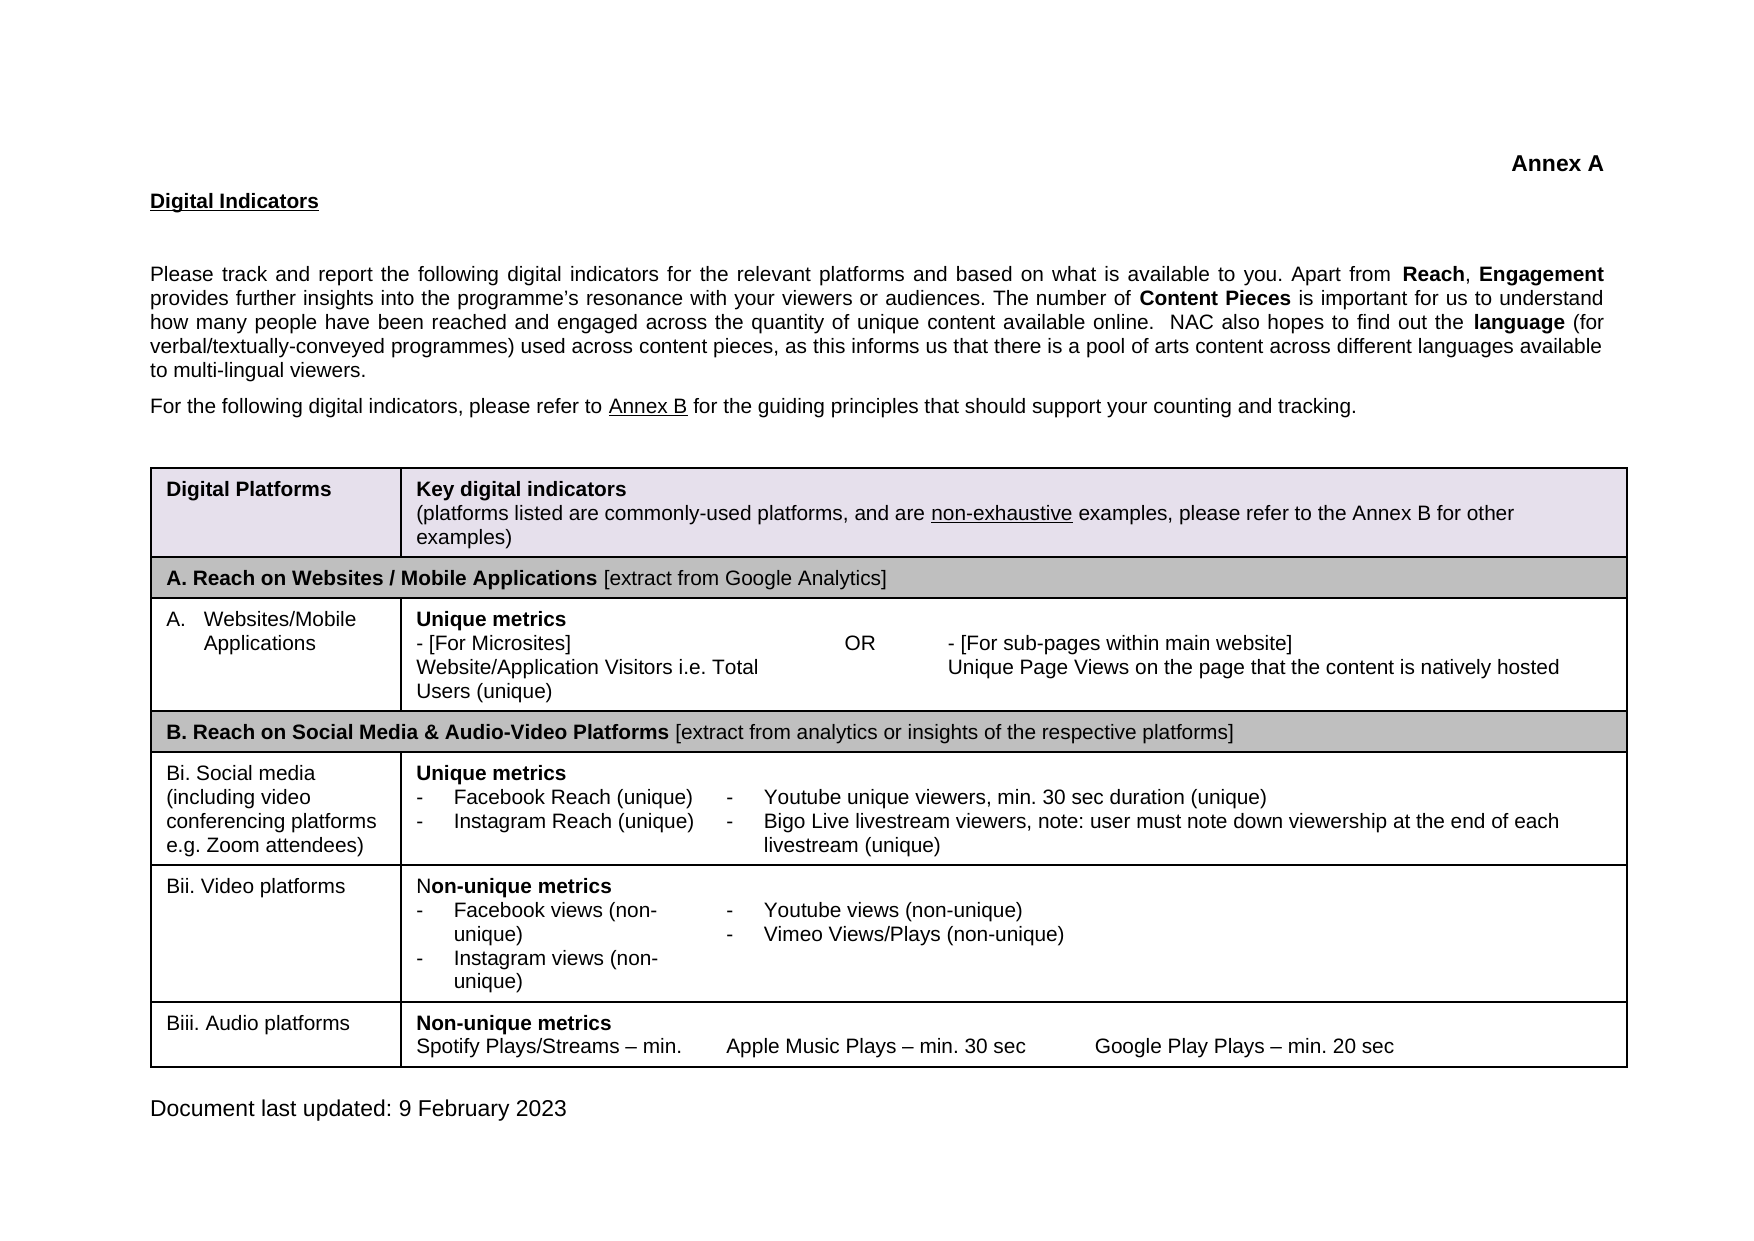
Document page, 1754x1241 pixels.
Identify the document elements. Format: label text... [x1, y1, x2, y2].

table_cell Unique metrics - [For Microsites] Website/Application Visitors i.e. Total Users (unique) [402, 599, 829, 710]
table_cell - [For sub-pages within main website] Unique Page Views on the page that the content is natively hosted [933, 599, 1626, 710]
table_cell Youtube unique viewers, min. 30 sec duration (unique) Bigo Live livestream viewers, note: user must note down viewership at the end of each livestream (unique) [711, 753, 1626, 864]
text Please track and report the following digital indicators for the relevant platforms and based on what is available to you. Apart from Reach, Engagement provides further insights into the programme’s resonance with your viewers or audiences. The number of Content Pieces is important for us to understand how many people have been reached and engaged across the quantity of unique content available online. NAC also hopes to find out the language (for verbal/textually-conveyed programmes) used across content pieces, as this informs us that there is a pool of arts content across different languages available to multi-lingual viewers. [150, 262, 1604, 382]
text Digital Indicators [150, 189, 1604, 213]
text For the following digital indicators, please refer to Annex B for the guiding principles that should support your counting and tracking. [150, 394, 1604, 418]
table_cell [152, 1003, 400, 1066]
table_header Key digital indicators (platforms listed are commonly-used platforms, and are non-exhaustive examples, please refer to the Annex B for other examples) [402, 469, 1626, 556]
table_cell Youtube views (non-unique) Vimeo Views/Plays (non-unique) [711, 866, 1626, 1001]
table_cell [711, 1003, 1079, 1066]
table_cell Unique metrics Facebook Reach (unique) Instagram Reach (unique) [402, 753, 711, 864]
table_cell Non-unique metrics Facebook views (non-unique) Instagram views (non-unique) [402, 866, 711, 1001]
table_cell Bii. Video platforms [152, 866, 400, 1001]
table_header Digital Platforms [152, 469, 400, 556]
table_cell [1080, 1003, 1626, 1066]
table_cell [402, 1003, 711, 1066]
table_cell Websites/Mobile Applications [152, 599, 400, 710]
table_cell OR [829, 599, 933, 710]
table_cell Bi. Social media (including video conferencing platforms e.g. Zoom attendees) [152, 753, 400, 864]
text Annex A [150, 150, 1604, 176]
table_cell B. Reach on Social Media & Audio-Video Platforms [extract from analytics or insights of the respective platforms] [152, 712, 1626, 751]
table_cell A. Reach on Websites / Mobile Applications [extract from Google Analytics] [152, 558, 1626, 597]
